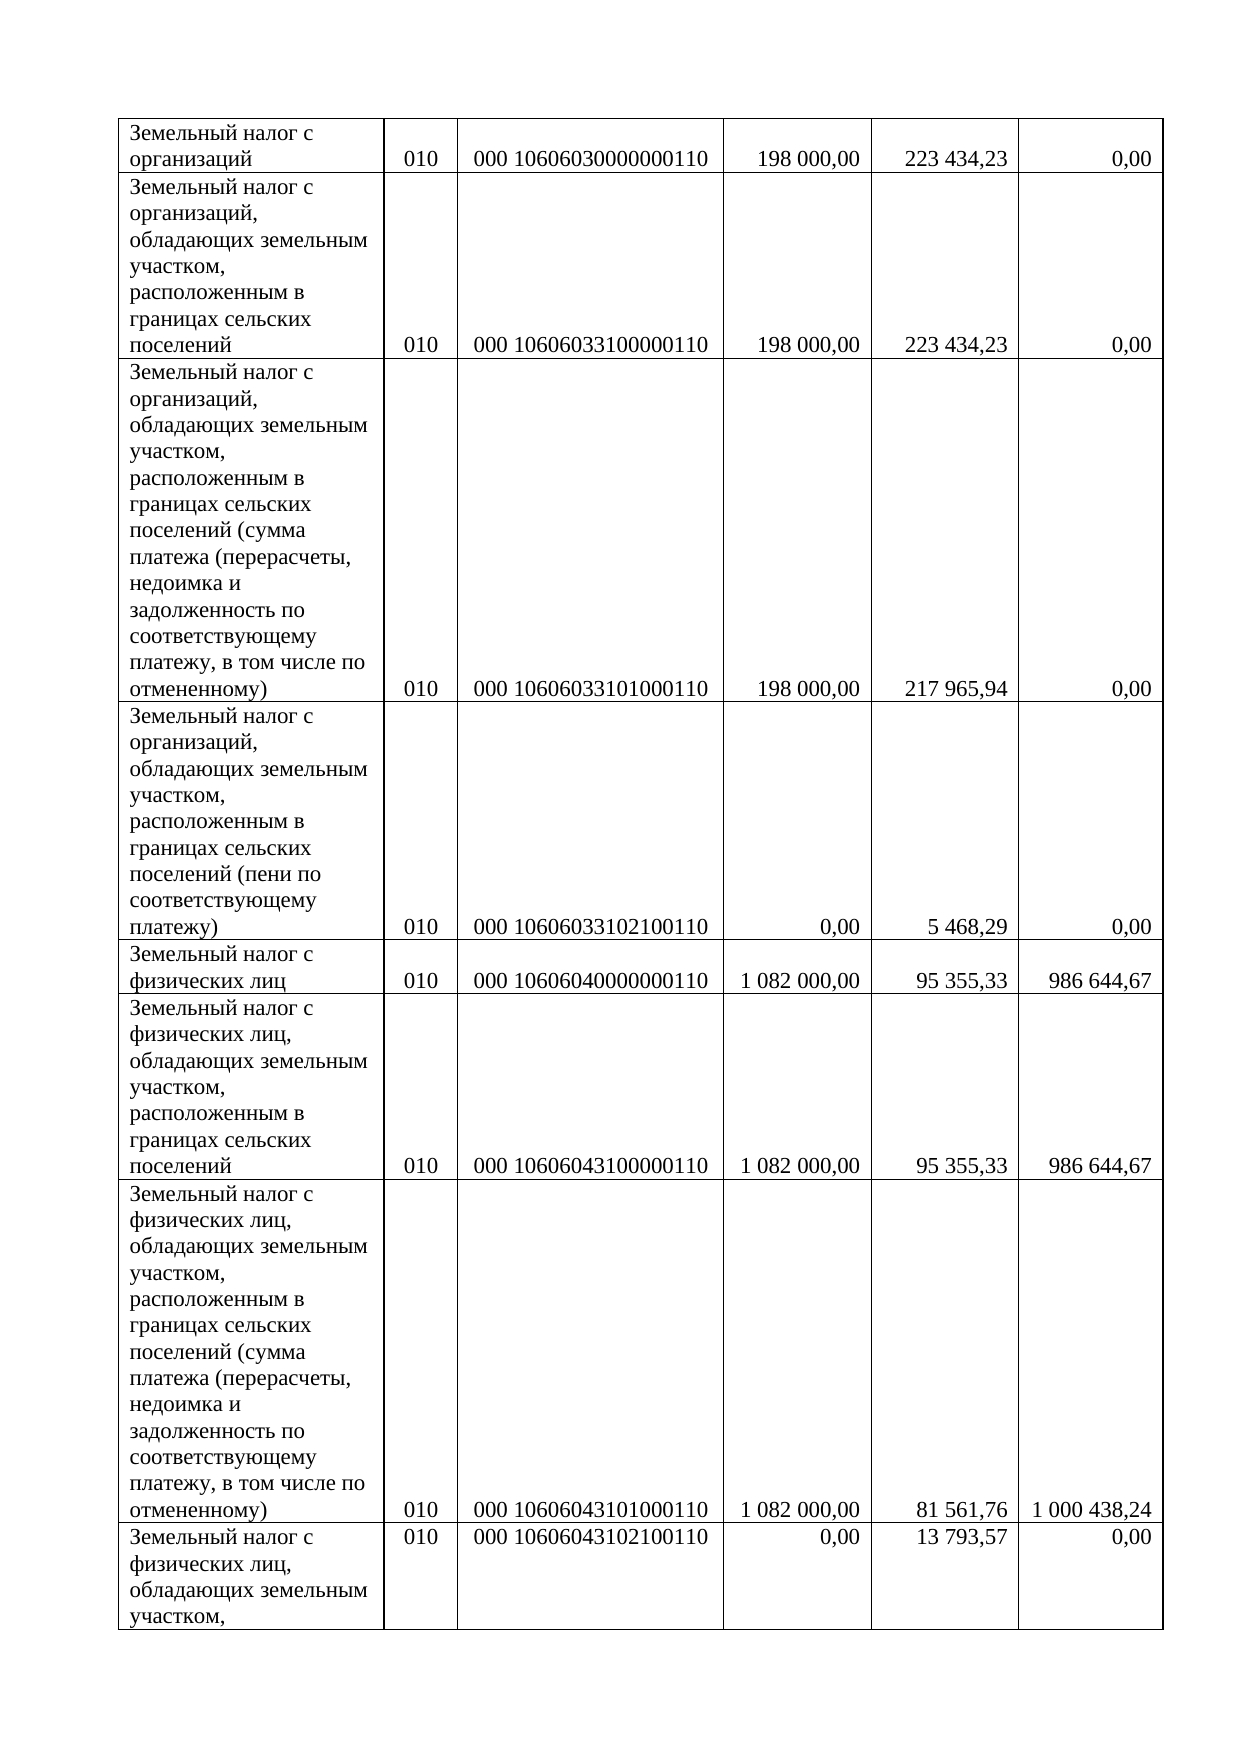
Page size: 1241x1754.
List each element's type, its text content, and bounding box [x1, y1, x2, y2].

table_cell 198 000,00 [724, 359, 871, 701]
table_cell 198 000,00 [724, 119, 871, 172]
table_cell Земельный налог с физических лиц, обладающих земельным участком, расположенным в границах сельских поселений (сумма платежа (перерасчеты, недоимка и задолженность по соответствующему платежу, в том числе по отмененному) [119, 1180, 383, 1522]
table_cell 198 000,00 [724, 173, 871, 357]
table_cell 1 082 000,00 [724, 994, 871, 1178]
table_cell 0,00 [724, 702, 871, 939]
table_cell 986 644,67 [1019, 940, 1162, 993]
table_cell 95 355,33 [872, 940, 1018, 993]
table_cell 0,00 [724, 1523, 871, 1629]
table_cell 000 10606030000000110 [458, 119, 723, 172]
table_cell 010 [385, 994, 457, 1178]
table_cell 0,00 [1019, 119, 1162, 172]
table_cell 000 10606043100000110 [458, 994, 723, 1178]
table_cell 1 082 000,00 [724, 940, 871, 993]
table_cell 010 [385, 1180, 457, 1522]
table_cell 000 10606040000000110 [458, 940, 723, 993]
table_cell Земельный налог с физических лиц, обладающих земельным участком, расположенным в границах сельских поселений [119, 994, 383, 1178]
table_cell 95 355,33 [872, 994, 1018, 1178]
table_cell 000 10606043101000110 [458, 1180, 723, 1522]
table_cell Земельный налог с организаций, обладающих земельным участком, расположенным в границах сельских поселений (сумма платежа (перерасчеты, недоимка и задолженность по соответствующему платежу, в том числе по отмененному) [119, 359, 383, 701]
table_cell 0,00 [1019, 1523, 1162, 1629]
table_cell 5 468,29 [872, 702, 1018, 939]
table_cell 010 [385, 940, 457, 993]
table_cell 81 561,76 [872, 1180, 1018, 1522]
table_cell 0,00 [1019, 173, 1162, 357]
table_cell 13 793,57 [872, 1523, 1018, 1629]
table_cell 217 965,94 [872, 359, 1018, 701]
table_cell 223 434,23 [872, 119, 1018, 172]
table_cell 010 [385, 702, 457, 939]
table_cell 986 644,67 [1019, 994, 1162, 1178]
table_cell 223 434,23 [872, 173, 1018, 357]
table_cell 1 082 000,00 [724, 1180, 871, 1522]
table_cell 0,00 [1019, 702, 1162, 939]
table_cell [119, 1523, 383, 1629]
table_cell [458, 1523, 723, 1629]
table_cell Земельный налог с организаций, обладающих земельным участком, расположенным в границах сельских поселений (пени по соответствующему платежу) [119, 702, 383, 939]
table_cell 000 10606033100000110 [458, 173, 723, 357]
table_cell 0,00 [1019, 359, 1162, 701]
table_cell Земельный налог с организаций [119, 119, 383, 172]
table_cell Земельный налог с организаций, обладающих земельным участком, расположенным в границах сельских поселений [119, 173, 383, 357]
table_cell 000 10606033102100110 [458, 702, 723, 939]
table_cell 010 [385, 173, 457, 357]
table_cell 010 [385, 1523, 457, 1629]
table_cell 010 [385, 359, 457, 701]
table_cell Земельный налог с физических лиц [119, 940, 383, 993]
table_cell 1 000 438,24 [1019, 1180, 1162, 1522]
table_cell 000 10606033101000110 [458, 359, 723, 701]
table_cell 010 [385, 119, 457, 172]
